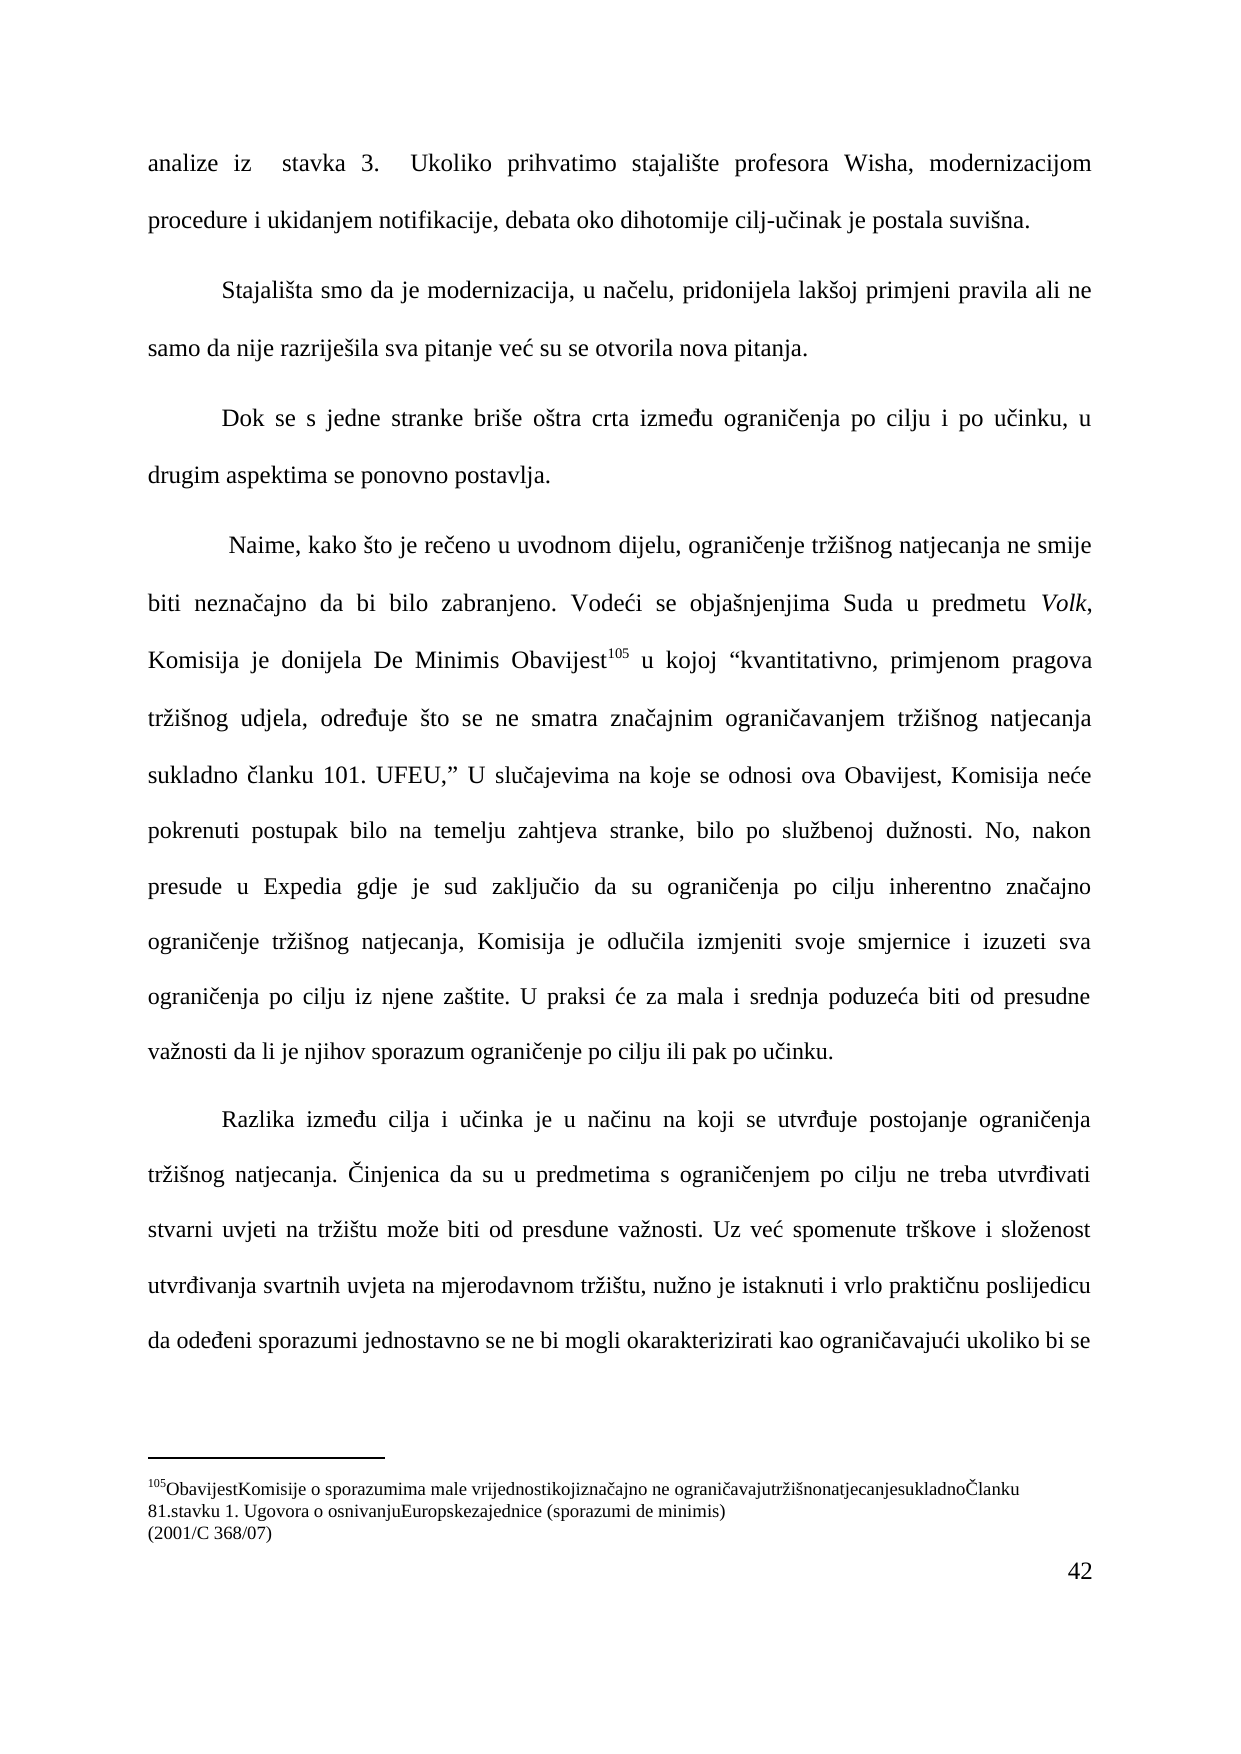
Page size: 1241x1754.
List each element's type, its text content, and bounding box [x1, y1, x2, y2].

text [148, 1105, 1093, 1353]
text Dok se s jedne stranke briše oštra crta između ograničenja po cilju i po učinku, u drugim aspektima se ponovno postavlja. [148, 403, 1093, 489]
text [148, 148, 1093, 234]
text Stajališta smo da je modernizacija, u načelu, pridonijela lakšoj primjeni pravila ali ne samo da nije razriješila sva pitanje već su se otvorila nova pitanja. [148, 275, 1093, 361]
text Naime, kako što je rečeno u uvodnom dijelu, ograničenje tržišnog natjecanja ne smije biti neznačajno da bi bilo zabranjeno. Vodeći se objašnjenjima Suda u predmetu Volk, Komisija je donijela De Minimis Obavijest u kojoj “kvantitativno, primjenom pragova tržišnog udjela, određuje što se ne smatra značajnim ograničavanjem tržišnog natjecanja sukladno članku 101. UFEU,” U slučajevima na koje se odnosi ova Obavijest, Komisija neće pokrenuti postupak bilo na temelju zahtjeva stranke, bilo po službenoj dužnosti. No, nakon presude u Expedia gdje je sud zaključio da su ograničenja po cilju inherentno značajno ograničenje tržišnog natjecanja, Komisija je odlučila izmjeniti svoje smjernice i izuzeti sva ograničenja po cilju iz njene zaštite. U praksi će za mala i srednja poduzeća biti od presudne važnosti da li je njihov sporazum ograničenje po cilju ili pak po učinku. [148, 530, 1093, 1065]
